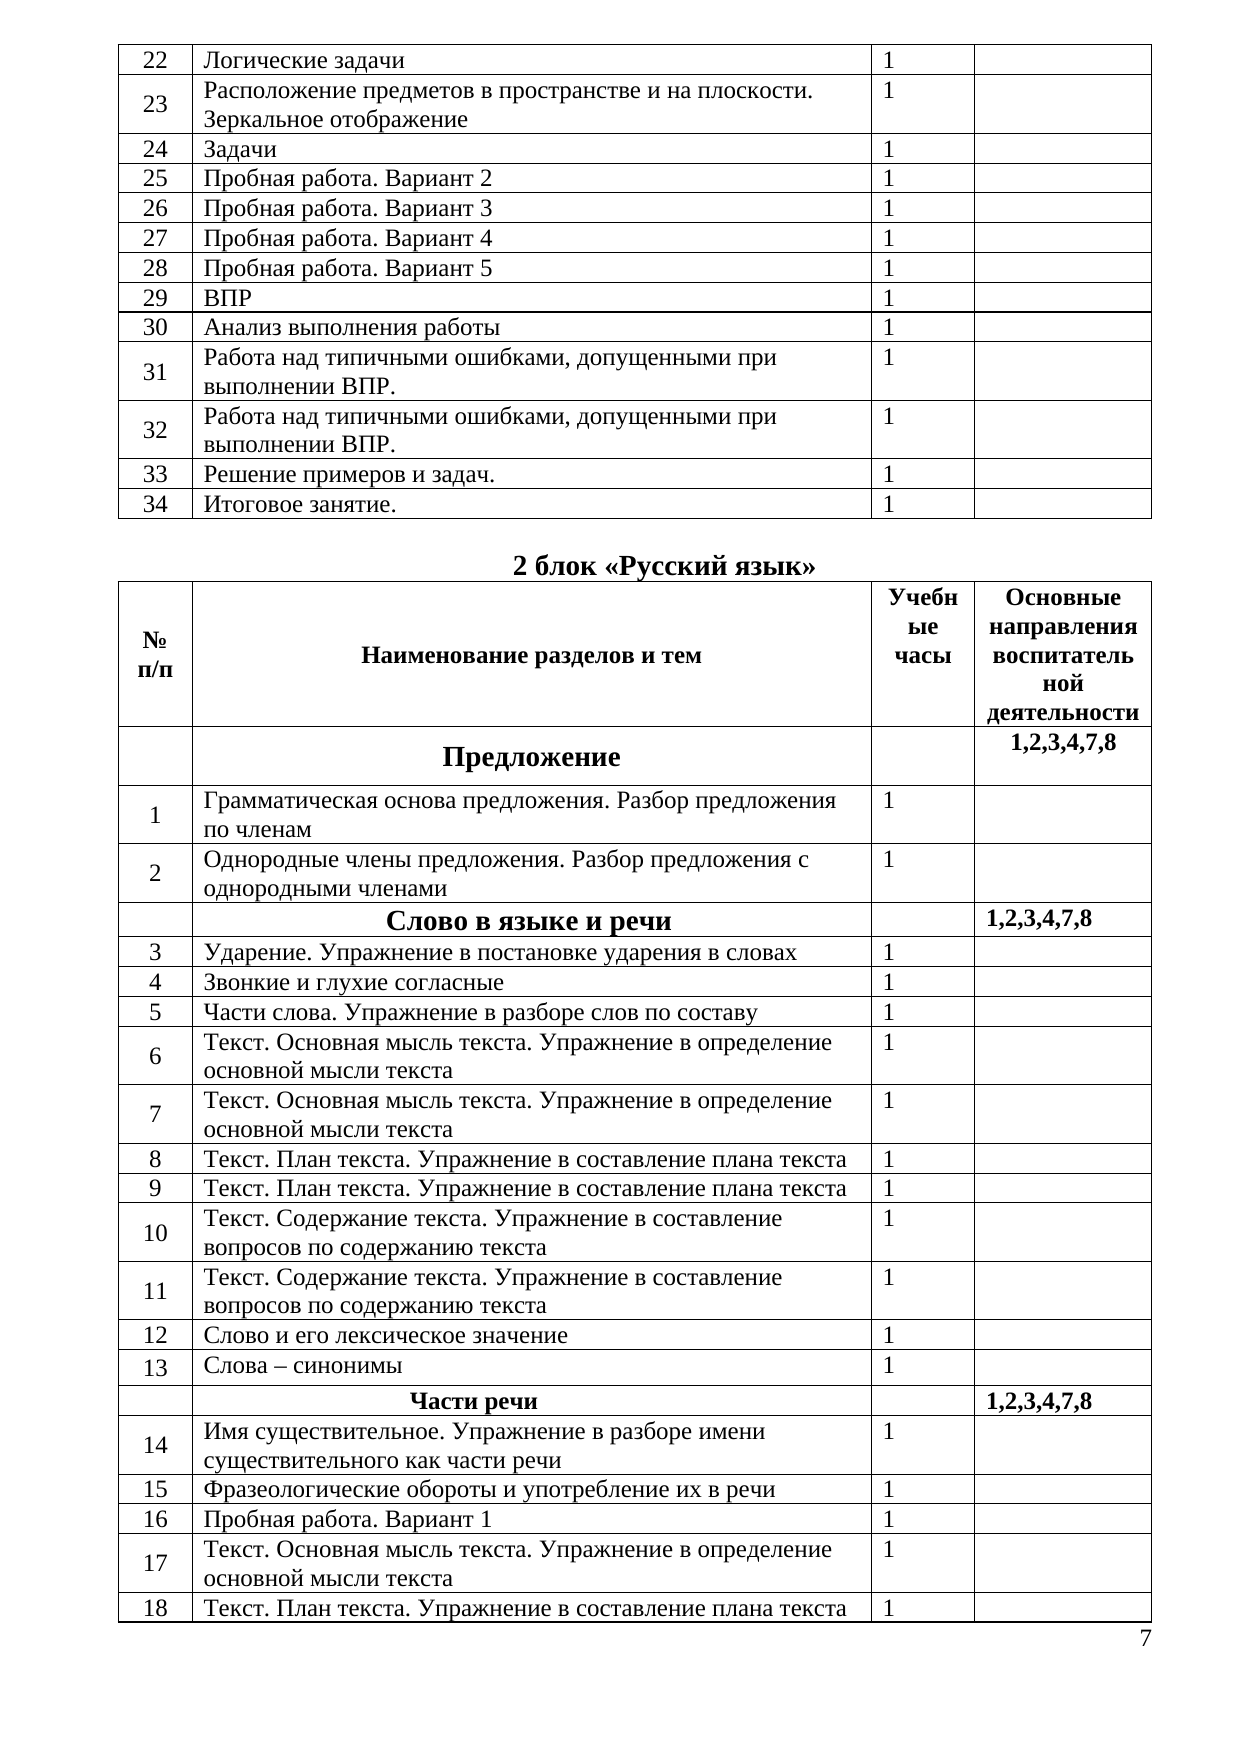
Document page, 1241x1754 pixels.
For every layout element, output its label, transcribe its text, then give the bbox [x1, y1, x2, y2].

table_cell 16 [119, 1504, 192, 1533]
table_cell [975, 1593, 1151, 1621]
table_cell Пробная работа. Вариант 2 [193, 164, 871, 192]
table_cell 30 [119, 313, 192, 341]
table_cell [975, 967, 1151, 996]
table_cell [119, 903, 192, 936]
table_cell Предложение [193, 727, 871, 784]
table_cell 1 [872, 489, 974, 518]
table_cell [975, 253, 1151, 282]
table_cell Пробная работа. Вариант 3 [193, 193, 871, 222]
table_cell 31 [119, 342, 192, 400]
table_cell 7 [119, 1085, 192, 1143]
table_cell 13 [119, 1350, 192, 1385]
table_cell Грамматическая основа предложения. Разбор предложения по членам [193, 786, 871, 843]
table_cell 1 [872, 1475, 974, 1503]
table_cell Текст. План текста. Упражнение в составление плана текста [193, 1593, 871, 1621]
table_cell [975, 134, 1151, 162]
table_cell 26 [119, 193, 192, 222]
table_cell 1 [872, 134, 974, 162]
table_cell 2 [119, 844, 192, 902]
table_cell Расположение предметов в пространстве и на плоскости. Зеркальное отображение [193, 75, 871, 133]
table_cell 1 [872, 459, 974, 488]
table_cell Работа над типичными ошибками, допущенными при выполнении ВПР. [193, 401, 871, 458]
table_cell 1 [872, 786, 974, 843]
table_cell Пробная работа. Вариант 5 [193, 253, 871, 282]
table_header Основные направления воспитательной деятельности [975, 582, 1151, 726]
table_cell 1 [872, 401, 974, 458]
table_cell Задачи [193, 134, 871, 162]
table_cell 6 [119, 1027, 192, 1084]
table_cell Слова – синонимы [193, 1350, 871, 1385]
table_cell [975, 1144, 1151, 1172]
table_cell Части слова. Упражнение в разборе слов по составу [193, 997, 871, 1026]
table_cell Слово и его лексическое значение [193, 1320, 871, 1349]
table_cell Логические задачи [193, 45, 871, 74]
table_cell 1 [872, 253, 974, 282]
table_cell 25 [119, 164, 192, 192]
table_cell 1 [872, 164, 974, 192]
table_cell Анализ выполнения работы [193, 313, 871, 341]
table_cell [975, 1262, 1151, 1319]
table_cell 12 [119, 1320, 192, 1349]
table_cell 27 [119, 223, 192, 252]
table_cell 34 [119, 489, 192, 518]
table_cell [975, 283, 1151, 311]
table_cell Текст. Содержание текста. Упражнение в составление вопросов по содержанию текста [193, 1262, 871, 1319]
table_cell [975, 1350, 1151, 1385]
table_cell [975, 459, 1151, 488]
table_cell [975, 164, 1151, 192]
table_cell Работа над типичными ошибками, допущенными при выполнении ВПР. [193, 342, 871, 400]
table_cell 1 [872, 967, 974, 996]
table_cell [975, 1085, 1151, 1143]
text 2 блок «Русский язык» [177, 548, 1152, 581]
table_cell 1 [872, 1262, 974, 1319]
table_cell [119, 1386, 192, 1415]
table_cell Итоговое занятие. [193, 489, 871, 518]
table_header № п/п [119, 582, 192, 726]
table_cell 1 [872, 937, 974, 966]
table_cell 14 [119, 1416, 192, 1473]
table_cell [975, 997, 1151, 1026]
table_cell [975, 1534, 1151, 1592]
table_cell 1 [872, 283, 974, 311]
table_cell 1 [872, 1144, 974, 1172]
table_cell 1 [872, 1416, 974, 1473]
table_cell Решение примеров и задач. [193, 459, 871, 488]
table_cell [975, 223, 1151, 252]
table_cell 1 [872, 997, 974, 1026]
table_cell [975, 1416, 1151, 1473]
table_cell [872, 727, 974, 784]
table_cell 33 [119, 459, 192, 488]
table_cell [975, 1504, 1151, 1533]
table_cell [975, 844, 1151, 902]
table_cell 1,2,3,4,7,8 [975, 727, 1151, 784]
table_cell 1 [872, 1085, 974, 1143]
table_cell 4 [119, 967, 192, 996]
table_cell 10 [119, 1203, 192, 1261]
table_cell [975, 401, 1151, 458]
table_cell 1 [872, 313, 974, 341]
table_cell [975, 937, 1151, 966]
table_cell Пробная работа. Вариант 4 [193, 223, 871, 252]
table_cell Ударение. Упражнение в постановке ударения в словах [193, 937, 871, 966]
table_cell 3 [119, 937, 192, 966]
table_cell [975, 75, 1151, 133]
table_header Наименование разделов и тем [193, 582, 871, 726]
table_cell Пробная работа. Вариант 1 [193, 1504, 871, 1533]
table_header Учебные часы [872, 582, 974, 726]
table_cell [872, 1386, 974, 1415]
table_cell [975, 1320, 1151, 1349]
table_cell 18 [119, 1593, 192, 1621]
table_cell 28 [119, 253, 192, 282]
table_cell 9 [119, 1174, 192, 1202]
table_cell Текст. План текста. Упражнение в составление плана текста [193, 1174, 871, 1202]
table_cell Имя существительное. Упражнение в разборе имени существительного как части речи [193, 1416, 871, 1473]
table_cell [975, 45, 1151, 74]
table_cell [975, 193, 1151, 222]
table_cell 32 [119, 401, 192, 458]
table_cell [975, 489, 1151, 518]
table_cell 1 [872, 1504, 974, 1533]
table_cell 1 [872, 75, 974, 133]
table_cell 15 [119, 1475, 192, 1503]
table_cell 1 [872, 1203, 974, 1261]
table_cell Текст. Основная мысль текста. Упражнение в определение основной мысли текста [193, 1085, 871, 1143]
table_cell [975, 313, 1151, 341]
table_cell Текст. Содержание текста. Упражнение в составление вопросов по содержанию текста [193, 1203, 871, 1261]
table_cell 1 [872, 223, 974, 252]
table_cell 1 [872, 1320, 974, 1349]
table_cell [975, 1203, 1151, 1261]
table_cell 1 [872, 342, 974, 400]
table_cell ВПР [193, 283, 871, 311]
table_cell 1 [872, 1174, 974, 1202]
table_cell [975, 342, 1151, 400]
table_cell 5 [119, 997, 192, 1026]
table_cell 17 [119, 1534, 192, 1592]
table_cell [975, 1475, 1151, 1503]
table_cell Текст. План текста. Упражнение в составление плана текста [193, 1144, 871, 1172]
table_cell Звонкие и глухие согласные [193, 967, 871, 996]
table_cell [975, 786, 1151, 843]
table_cell [872, 903, 974, 936]
table_cell 1 [872, 1534, 974, 1592]
table_cell Слово в языке и речи [193, 903, 871, 936]
table_cell Фразеологические обороты и употребление их в речи [193, 1475, 871, 1503]
table_cell 1 [872, 1593, 974, 1621]
table_cell 1 [119, 786, 192, 843]
table_cell 22 [119, 45, 192, 74]
table_cell Текст. Основная мысль текста. Упражнение в определение основной мысли текста [193, 1027, 871, 1084]
table_cell Текст. Основная мысль текста. Упражнение в определение основной мысли текста [193, 1534, 871, 1592]
table_cell 1 [872, 1027, 974, 1084]
table_cell 1 [872, 45, 974, 74]
table_cell 8 [119, 1144, 192, 1172]
table_cell [975, 1027, 1151, 1084]
table_cell 1,2,3,4,7,8 [975, 1386, 1151, 1415]
table_cell 11 [119, 1262, 192, 1319]
table_cell 24 [119, 134, 192, 162]
table_cell 1,2,3,4,7,8 [975, 903, 1151, 936]
table_cell 23 [119, 75, 192, 133]
table_cell Части речи [193, 1386, 871, 1415]
table_cell 29 [119, 283, 192, 311]
table_cell 1 [872, 1350, 974, 1385]
table_cell [975, 1174, 1151, 1202]
table_cell [119, 727, 192, 784]
table_cell 1 [872, 844, 974, 902]
table_cell 1 [872, 193, 974, 222]
table_cell Однородные члены предложения. Разбор предложения с однородными членами [193, 844, 871, 902]
